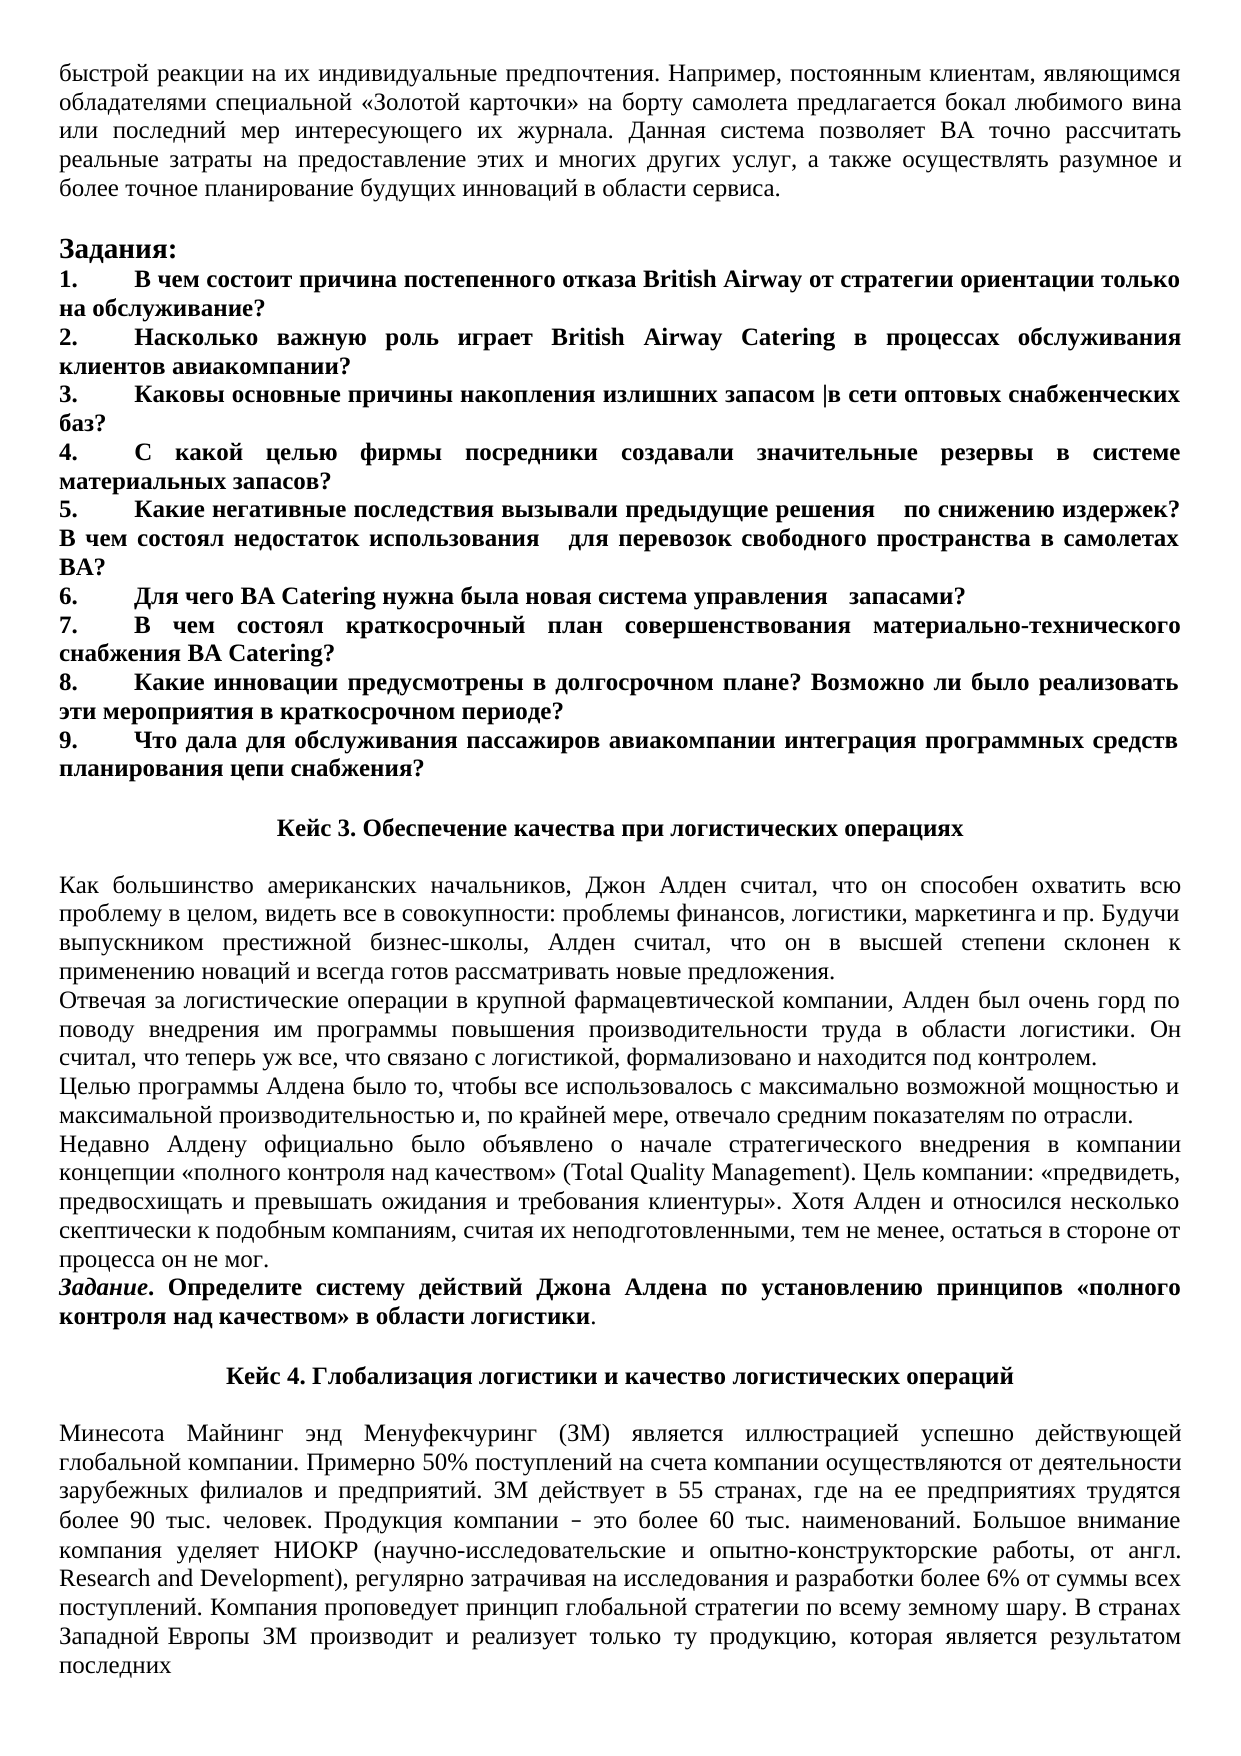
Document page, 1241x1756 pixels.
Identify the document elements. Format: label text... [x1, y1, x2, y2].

subtitle В чем состоял краткосрочный план совершенствования материально-технического снабжения ВА Catering? [59, 610, 1181, 667]
list С какой целью фирмы посредники создавали значительные pезервы в системе материальных запасов? [59, 437, 1181, 494]
list Какие инновации предусмотрены в долгосрочном плане? Возможно ли было реализовать эти мероприятия в краткосрочном периоде? [59, 667, 1181, 725]
text Кейс 3. Обеспечение качества при логистических операциях [41, 813, 1198, 842]
subtitle В чем состоит причина постепенного отказа British Airway от стратегии ориентации только на обслуживание? [59, 264, 1181, 322]
text Как большинство американских начальников, Джон Алден считал, что он способен охватить всю проблему в целом, видеть все в совокупности: проблемы финансов, логистики, маркетинга и пр. Будучи выпускником престижной бизнес-школы, Алден считал, что он в высшей степени склонен к применению новаций и всегда готов рассматривать новые предложения. [59, 870, 1181, 985]
text Целью программы Алдена было то, чтобы все использовалось с максимально возможной мощностью и максимальной производительностью и, по крайней мере, отвечало средним показателям по отрасли. [59, 1071, 1181, 1129]
subtitle Задание. Определите систему действий Джона Алдена по установлению принципов «полного контроля над качеством» в области логистики. [59, 1273, 1181, 1330]
subtitle Каковы основные причины накопления излишних запасом |в сети оптовых снабженческих баз? [59, 379, 1181, 437]
subtitle Задания: [59, 231, 1198, 264]
text Кейс 4. Глобализация логистики и качество логистических операций [41, 1361, 1198, 1390]
text Минесота Майнинг энд Менуфекчуринг (ЗМ) является иллюстрацией успешно действующей глобальной компании. Примерно 50% поступлений на счета компании осуществляются от деятельности зарубежных филиалов и предприятий. ЗМ действует в 55 странах, где на ее предприятиях трудятся более 90 тыс. человек. Продукция компании – это более 60 тыс. наименований. Большое внимание компания уделяет НИОКР (научно-исследовательские и опытно-конструкторские работы, от англ. Research and Development), регулярно затрачивая на исследования и разработки более 6% от суммы всех поступлений. Компания проповедует принцип глобальной стратегии по всему земному шару. В странах Западной Европы ЗМ производит и реализует только ту продукцию, которая является результатом последних [59, 1418, 1181, 1678]
subtitle Что дала для обслуживания пассажиров авиакомпании интеграция программных средств планирования цепи снабжения? [59, 725, 1181, 782]
text Отвечая за логистические операции в крупной фармацевтической компании, Алден был очень горд по поводу внедрения им программы повышения производительности труда в области логистики. Он считал, что теперь уж все, что связано с логистикой, формализовано и находится под контролем. [59, 985, 1182, 1071]
subtitle Какие негативные последствия вызывали предыдущие решения по снижению издержек? В чем состоял недостаток использования для перевозок свободного пространства в самолетах ВА? [59, 494, 1181, 581]
list Для чего ВA Catering нужна была новая система управления запасами? [59, 581, 1198, 610]
text Недавно Алдену официально было объявлено о начале стратегического внедрения в компании концепции «полного контроля над качеством» (Total Quality Management). Цель компании: «предвидеть, предвосхищать и превышать ожидания и требования клиентуры». Хотя Алден и относился несколько скептически к подобным компаниям, считая их неподготовленными, тем не менее, остаться в стороне от процесса он не мог. [59, 1129, 1181, 1272]
list Насколько важную роль играет British Airway Catering в процессах обслуживания клиентов авиакомпании? [59, 322, 1181, 379]
text быстрой реакции на их индивидуальные предпочтения. Например, постоянным клиентам, являющимся обладателями специальной «Золотой карточки» на борту самолета предлагается бокал любимого вина или последний мер интересующего их журнала. Данная система позволяет ВА точно рассчитать реальные затраты на предоставление этих и многих других услуг, а также осуществлять разумное и более точное планирование будущих инноваций в области сервиса. [59, 58, 1182, 202]
